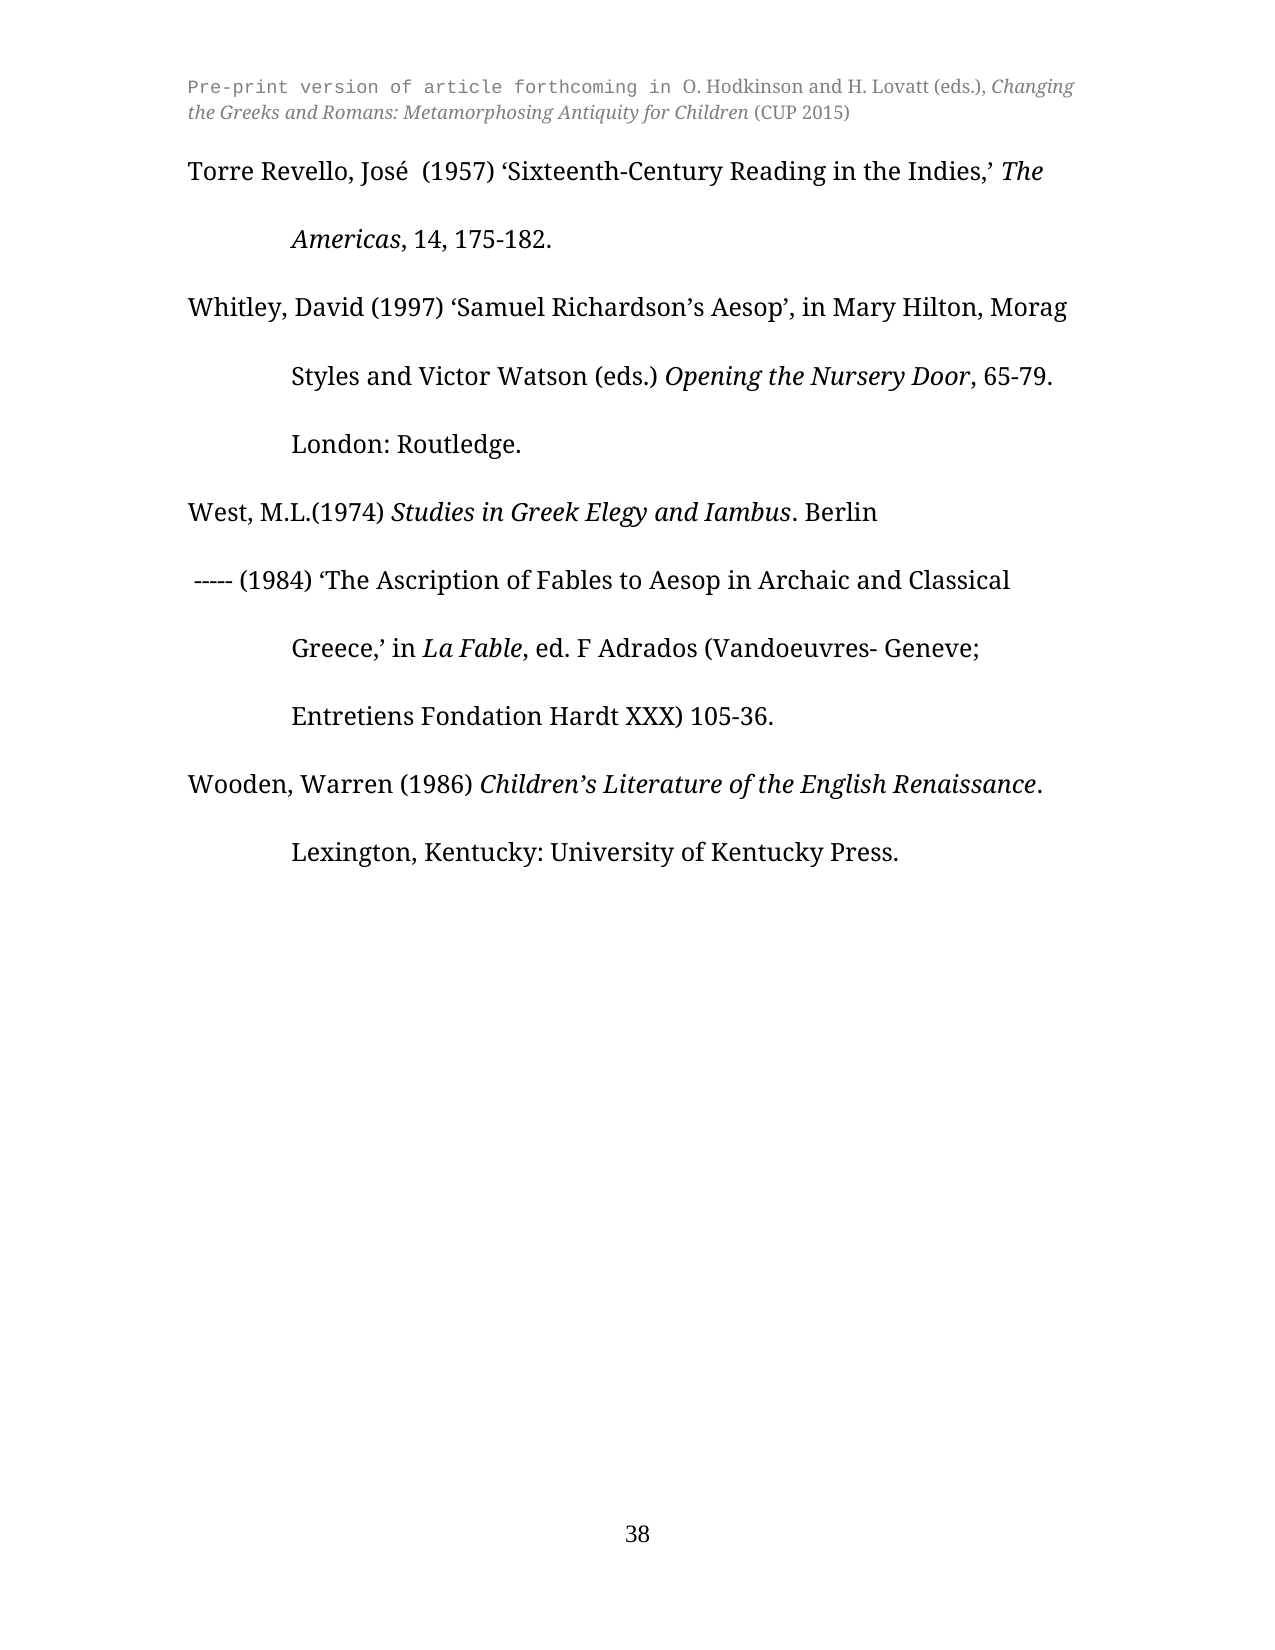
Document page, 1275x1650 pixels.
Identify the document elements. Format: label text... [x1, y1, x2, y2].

text ----- (1984) ‘The Ascription of Fables to Aesop in Archaic and Classical Greece,’ in La Fable, ed. F Adrados (Vandoeuvres- Geneve; Entretiens Fondation Hardt XXX) 105-36. [187, 562, 1087, 733]
text West, M.L.(1974) Studies in Greek Elegy and Iambus. Berlin [187, 494, 1087, 528]
text Whitley, David (1997) ‘Samuel Richardson’s Aesop’, in Mary Hilton, Morag Styles and Victor Watson (eds.) Opening the Nursery Door, 65-79. London: Routledge. [187, 290, 1087, 460]
text Torre Revello, José (1957) ‘Sixteenth-Century Reading in the Indies,’ The Americas, 14, 175-182. [187, 154, 1087, 256]
text Wooden, Warren (1986) Children’s Literature of the English Renaissance. Lexington, Kentucky: University of Kentucky Press. [187, 767, 1087, 869]
